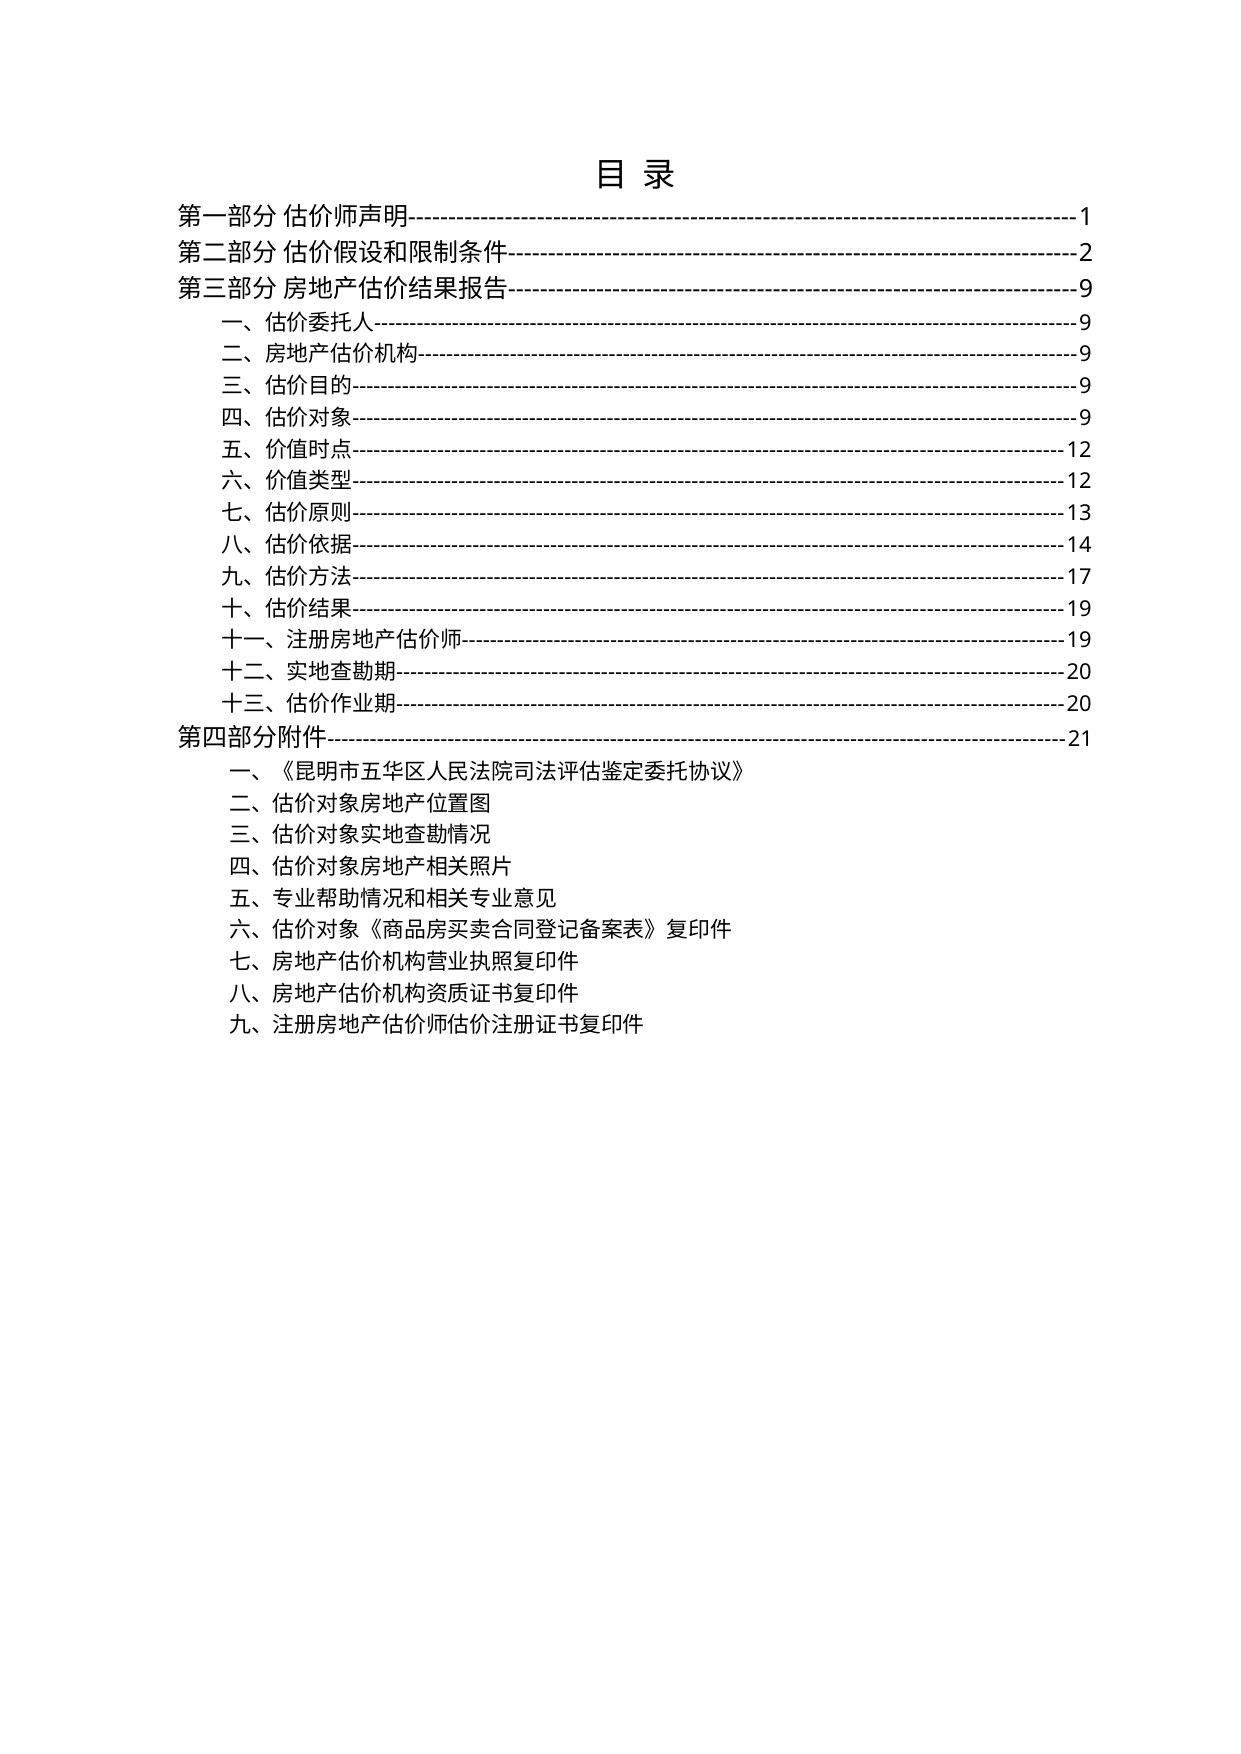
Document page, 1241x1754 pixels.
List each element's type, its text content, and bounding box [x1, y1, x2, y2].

text 十三、估价作业期 20 [221, 686, 1092, 718]
text 七、房地产估价机构营业执照复印件 [177, 944, 1092, 976]
text 第三部分 房地产估价结果报告 9 [177, 268, 1092, 305]
text 十一、注册房地产估价师 19 [221, 622, 1092, 654]
text 一、估价委托人 9 [221, 305, 1092, 336]
text 二、房地产估价机构 9 [221, 336, 1092, 368]
text 四、估价对象房地产相关照片 [177, 849, 1092, 881]
text 第一部分 估价师声明 1 [177, 196, 1092, 232]
text 三、估价目的 9 [221, 368, 1092, 400]
text 八、房地产估价机构资质证书复印件 [177, 976, 1092, 1007]
text 第四部分附件 21 [177, 718, 1092, 754]
text 九、估价方法 17 [221, 559, 1092, 591]
text 六、估价对象《商品房买卖合同登记备案表》复印件 [177, 912, 1092, 944]
text 第二部分 估价假设和限制条件 2 [177, 232, 1092, 268]
text 四、估价对象 9 [221, 400, 1092, 432]
text 一、《昆明市五华区人民法院司法评估鉴定委托协议》 [177, 754, 1092, 786]
text 七、估价原则 13 [221, 495, 1092, 527]
text 五、专业帮助情况和相关专业意见 [177, 881, 1092, 912]
text 二、估价对象房地产位置图 [177, 786, 1092, 817]
text 六、价值类型 12 [221, 463, 1092, 495]
text 九、注册房地产估价师估价注册证书复印件 [177, 1007, 1092, 1039]
text 五、价值时点 12 [221, 432, 1092, 463]
text 三、估价对象实地查勘情况 [177, 817, 1092, 849]
text 八、估价依据 14 [221, 527, 1092, 559]
text 十、估价结果 19 [221, 591, 1092, 622]
text 目 录 [177, 148, 1092, 196]
text 十二、实地查勘期 20 [221, 654, 1092, 686]
